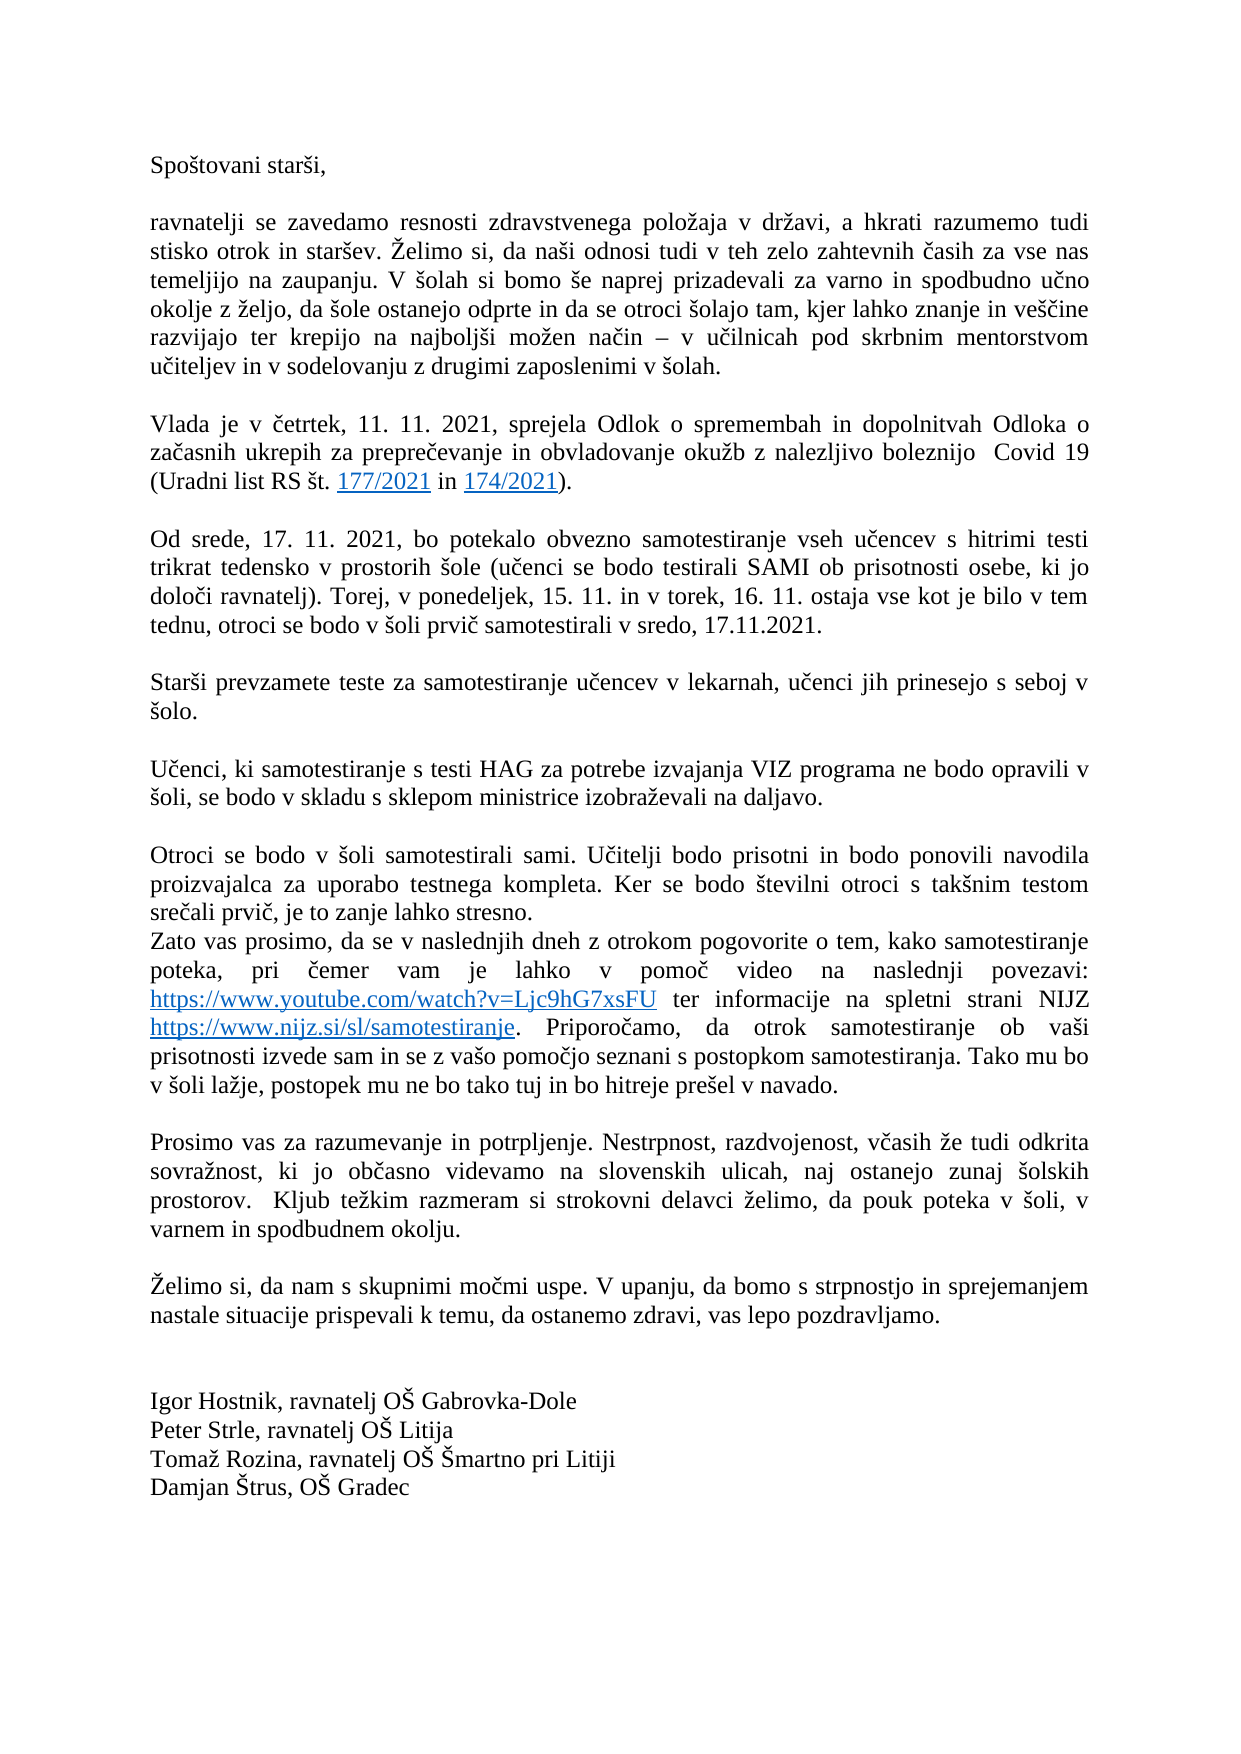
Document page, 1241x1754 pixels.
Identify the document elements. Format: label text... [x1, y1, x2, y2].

text Od srede, 17. 11. 2021, bo potekalo obvezno samotestiranje vseh učencev s hitrimi testi trikrat tedensko v prostorih šole (učenci se bodo testirali SAMI ob prisotnosti osebe, ki jo določi ravnatelj). Torej, v ponedeljek, 15. 11. in v torek, 16. 11. ostaja vse kot je bilo v tem tednu, otroci se bodo v šoli prvič samotestirali v sredo, 17.11.2021. [150, 524, 1090, 639]
text Prosimo vas za razumevanje in potrpljenje. Nestrpnost, razdvojenost, včasih že tudi odkrita sovražnost, ki jo občasno videvamo na slovenskih ulicah, naj ostanejo zunaj šolskih prostorov. Kljub težkim razmeram si strokovni delavci želimo, da pouk poteka v šoli, v varnem in spodbudnem okolju. [150, 1127, 1090, 1242]
text Starši prevzamete teste za samotestiranje učencev v lekarnah, učenci jih prinesejo s seboj v šolo. [150, 667, 1090, 725]
text Igor Hostnik, ravnatelj OŠ Gabrovka-Dole [150, 1386, 1090, 1415]
text Peter Strle, ravnatelj OŠ Litija [150, 1415, 1090, 1444]
text Damjan Štrus, OŠ Gradec [150, 1472, 1090, 1501]
text Zato vas prosimo, da se v naslednjih dneh z otrokom pogovorite o tem, kako samotestiranje poteka, pri čemer vam je lahko v pomoč video na naslednji povezavi: https://www.youtube.com/watch?v=Ljc9hG7xsFU ter informacije na spletni strani NIJZ https://www.nijz.si/sl/samotestiranje. Priporočamo, da otrok samotestiranje ob vaši prisotnosti izvede sam in se z vašo pomočjo seznani s postopkom samotestiranja. Tako mu bo v šoli lažje, postopek mu ne bo tako tuj in bo hitreje prešel v navado. [150, 926, 1090, 1099]
text Učenci, ki samotestiranje s testi HAG za potrebe izvajanja VIZ programa ne bodo opravili v šoli, se bodo v skladu s sklepom ministrice izobraževali na daljavo. [150, 754, 1090, 811]
text Vlada je v četrtek, 11. 11. 2021, sprejela Odlok o spremembah in dopolnitvah Odloka o začasnih ukrepih za preprečevanje in obvladovanje okužb z nalezljivo boleznijo Covid 19 (Uradni list RS št. 177/2021 in 174/2021). [150, 409, 1090, 495]
text Tomaž Rozina, ravnatelj OŠ Šmartno pri Litiji [150, 1444, 1090, 1472]
text Želimo si, da nam s skupnimi močmi uspe. V upanju, da bomo s strpnostjo in sprejemanjem nastale situacije prispevali k temu, da ostanemo zdravi, vas lepo pozdravljamo. [150, 1271, 1090, 1329]
text Otroci se bodo v šoli samotestirali sami. Učitelji bodo prisotni in bodo ponovili navodila proizvajalca za uporabo testnega kompleta. Ker se bodo številni otroci s takšnim testom srečali prvič, je to zanje lahko stresno. [150, 840, 1090, 926]
text ravnatelji se zavedamo resnosti zdravstvenega položaja v državi, a hkrati razumemo tudi stisko otrok in staršev. Želimo si, da naši odnosi tudi v teh zelo zahtevnih časih za vse nas temeljijo na zaupanju. V šolah si bomo še naprej prizadevali za varno in spodbudno učno okolje z željo, da šole ostanejo odprte in da se otroci šolajo tam, kjer lahko znanje in veščine razvijajo ter krepijo na najboljši možen način – v učilnicah pod skrbnim mentorstvom učiteljev in v sodelovanju z drugimi zaposlenimi v šolah. [150, 207, 1090, 380]
text Spoštovani starši, [150, 150, 1090, 179]
